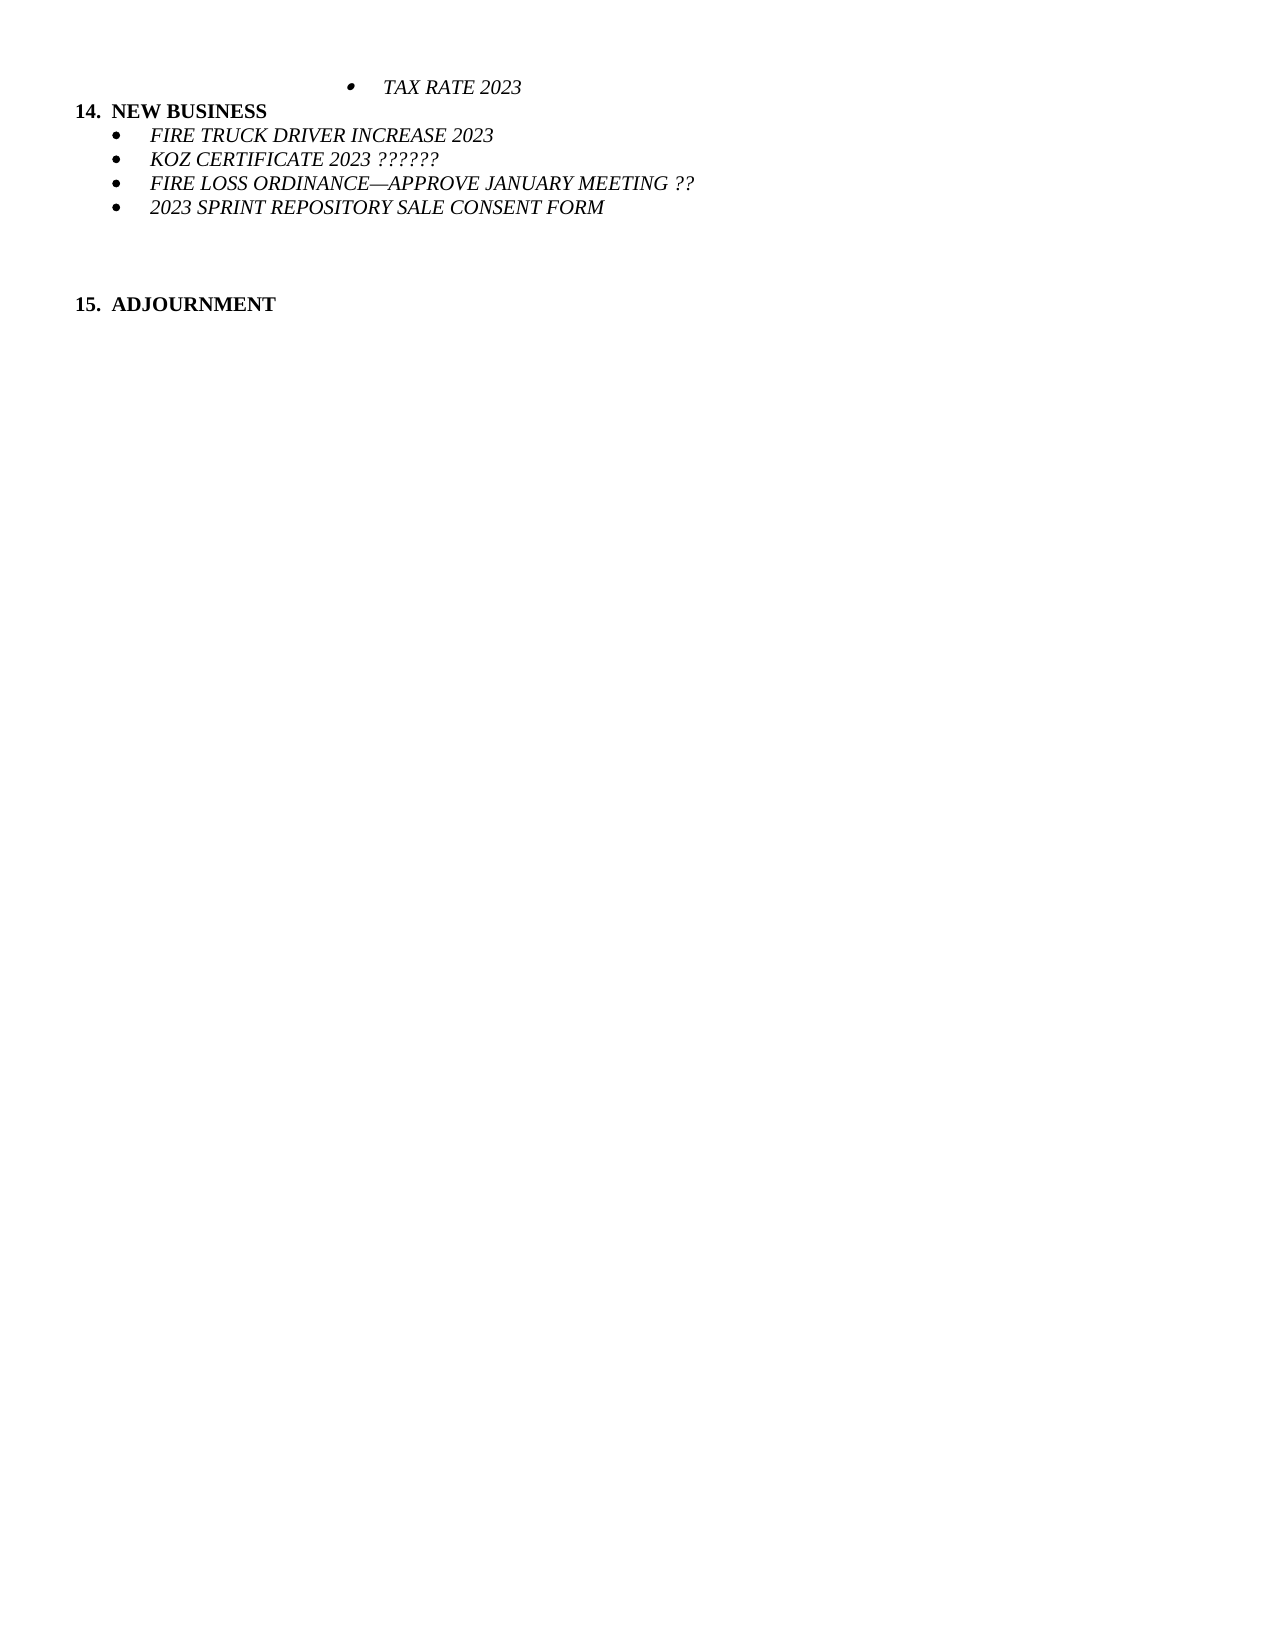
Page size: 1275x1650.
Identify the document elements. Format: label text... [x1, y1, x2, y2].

list 2023 SPRINT REPOSITORY SALE CONSENT FORM [112, 195, 1200, 219]
list FIRE TRUCK DRIVER INCREASE 2023 [112, 123, 1200, 147]
text 14. NEW BUSINESS [75, 99, 1200, 123]
list TAX RATE 2023 [345, 75, 1200, 99]
text 15. ADJOURNMENT [75, 292, 1200, 316]
list KOZ CERTIFICATE 2023 ?????? [112, 147, 1200, 171]
list FIRE LOSS ORDINANCE—APPROVE JANUARY MEETING ?? [112, 171, 1200, 195]
